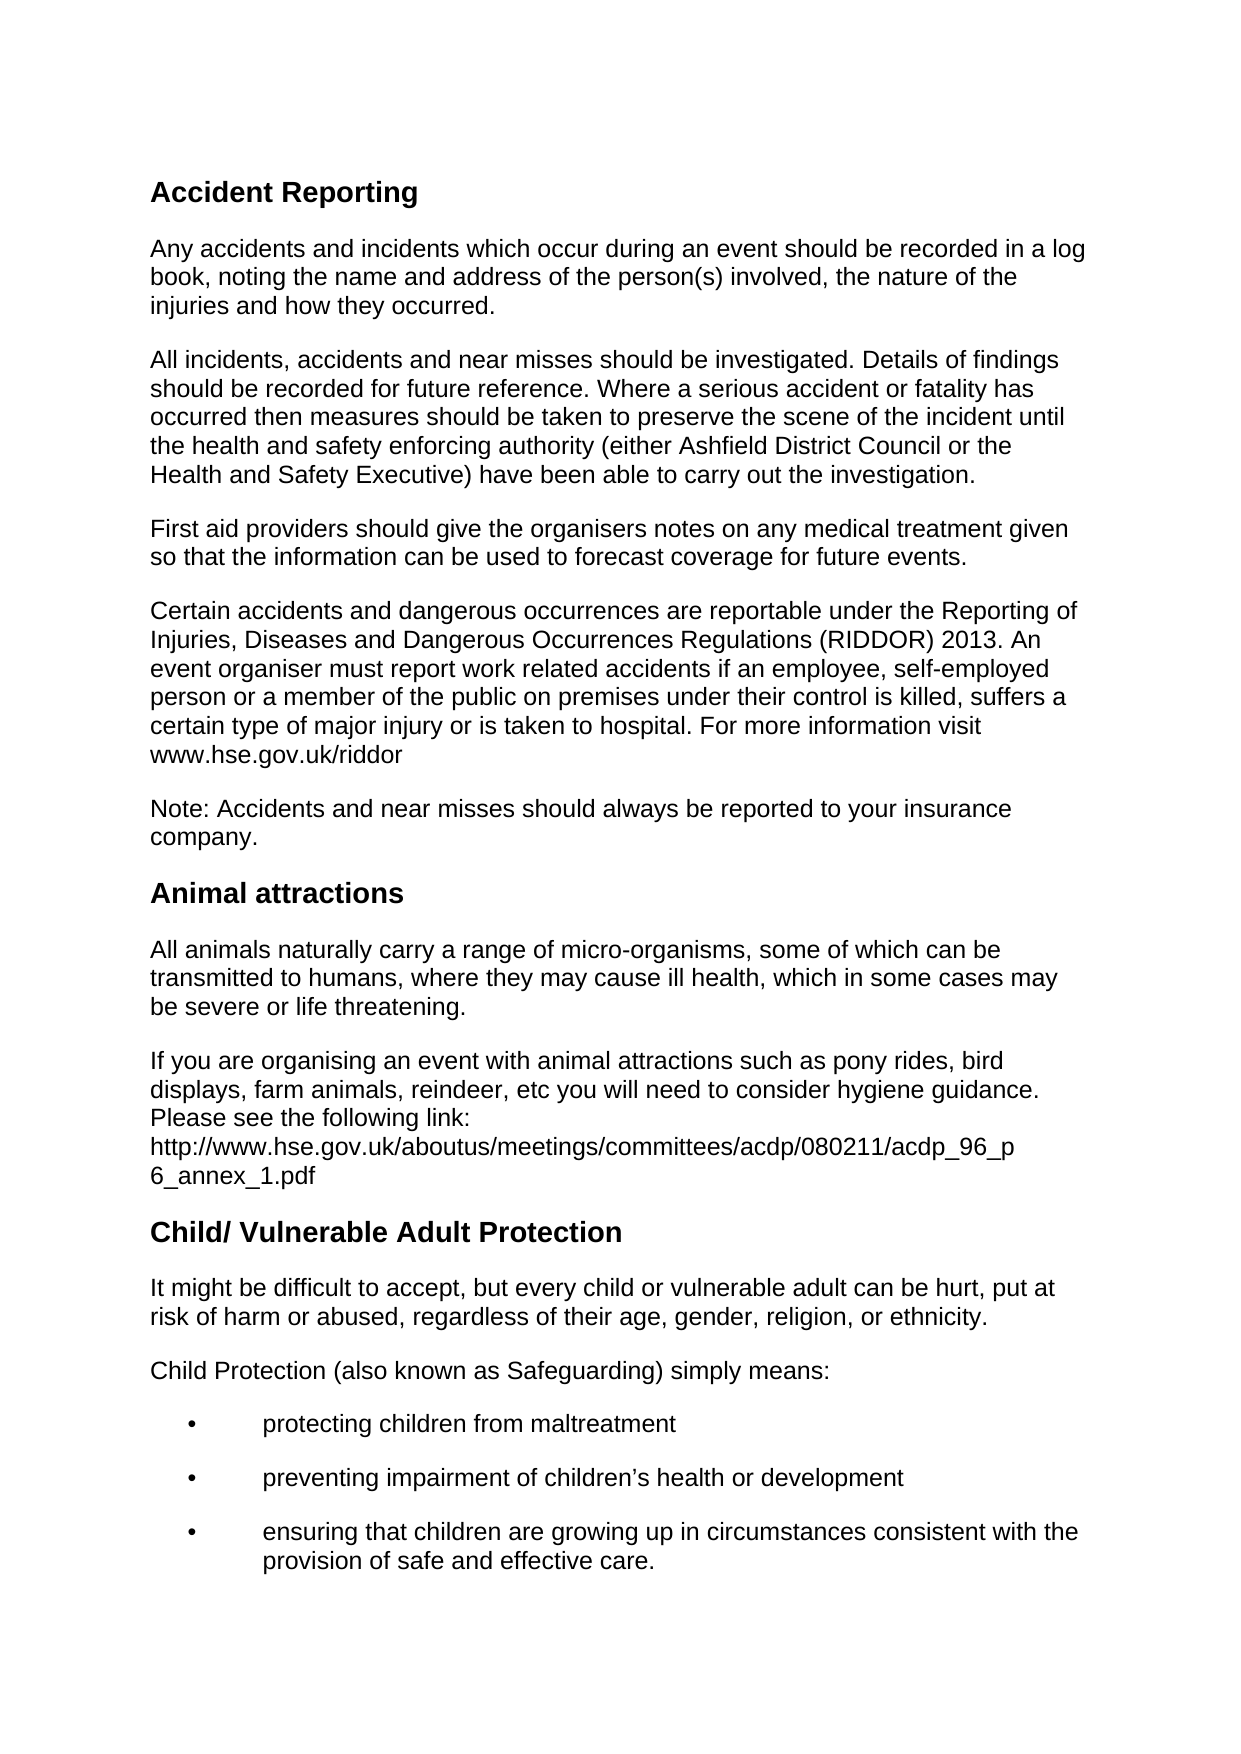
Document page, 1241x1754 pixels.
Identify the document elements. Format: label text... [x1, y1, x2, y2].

list ensuring that children are growing up in circumstances consistent with the provision of safe and effective care. [187, 1517, 1090, 1574]
list preventing impairment of children’s health or development [187, 1463, 1090, 1492]
text Child Protection (also known as Safeguarding) simply means: [150, 1356, 1090, 1384]
text First aid providers should give the organisers notes on any medical treatment given so that the information can be used to forecast coverage for future events. [150, 513, 1090, 571]
text All animals naturally carry a range of micro-organisms, some of which can be transmitted to humans, where they may cause ill health, which in some cases may be severe or life threatening. [150, 934, 1090, 1021]
list protecting children from maltreatment [187, 1409, 1090, 1438]
subtitle Accident Reporting [150, 175, 1090, 208]
text Note: Accidents and near misses should always be reported to your insurance company. [150, 793, 1090, 851]
text It might be difficult to accept, but every child or vulnerable adult can be hurt, put at risk of harm or abused, regardless of their age, gender, religion, or ethnicity. [150, 1273, 1090, 1331]
subtitle Animal attractions [150, 876, 1090, 909]
text Any accidents and incidents which occur during an event should be recorded in a log book, noting the name and address of the person(s) involved, the nature of the injuries and how they occurred. [150, 233, 1090, 320]
text If you are organising an event with animal attractions such as pony rides, bird displays, farm animals, reindeer, etc you will need to consider hygiene guidance. Please see the following link: http://www.hse.gov.uk/aboutus/meetings/committees/acdp/080211/acdp_96_p 6_annex_1.pdf [150, 1046, 1090, 1189]
subtitle Child/ Vulnerable Adult Protection [150, 1214, 1090, 1248]
text All incidents, accidents and near misses should be investigated. Details of findings should be recorded for future reference. Where a serious accident or fatality has occurred then measures should be taken to preserve the scene of the incident until the health and safety enforcing authority (either Ashfield District Council or the Health and Safety Executive) have been able to carry out the investigation. [150, 345, 1090, 488]
text Certain accidents and dangerous occurrences are reportable under the Reporting of Injuries, Diseases and Dangerous Occurrences Regulations (RIDDOR) 2013. An event organiser must report work related accidents if an employee, self-employed person or a member of the public on premises under their control is killed, suffers a certain type of major injury or is taken to hospital. For more information visit www.hse.gov.uk/riddor [150, 596, 1090, 768]
